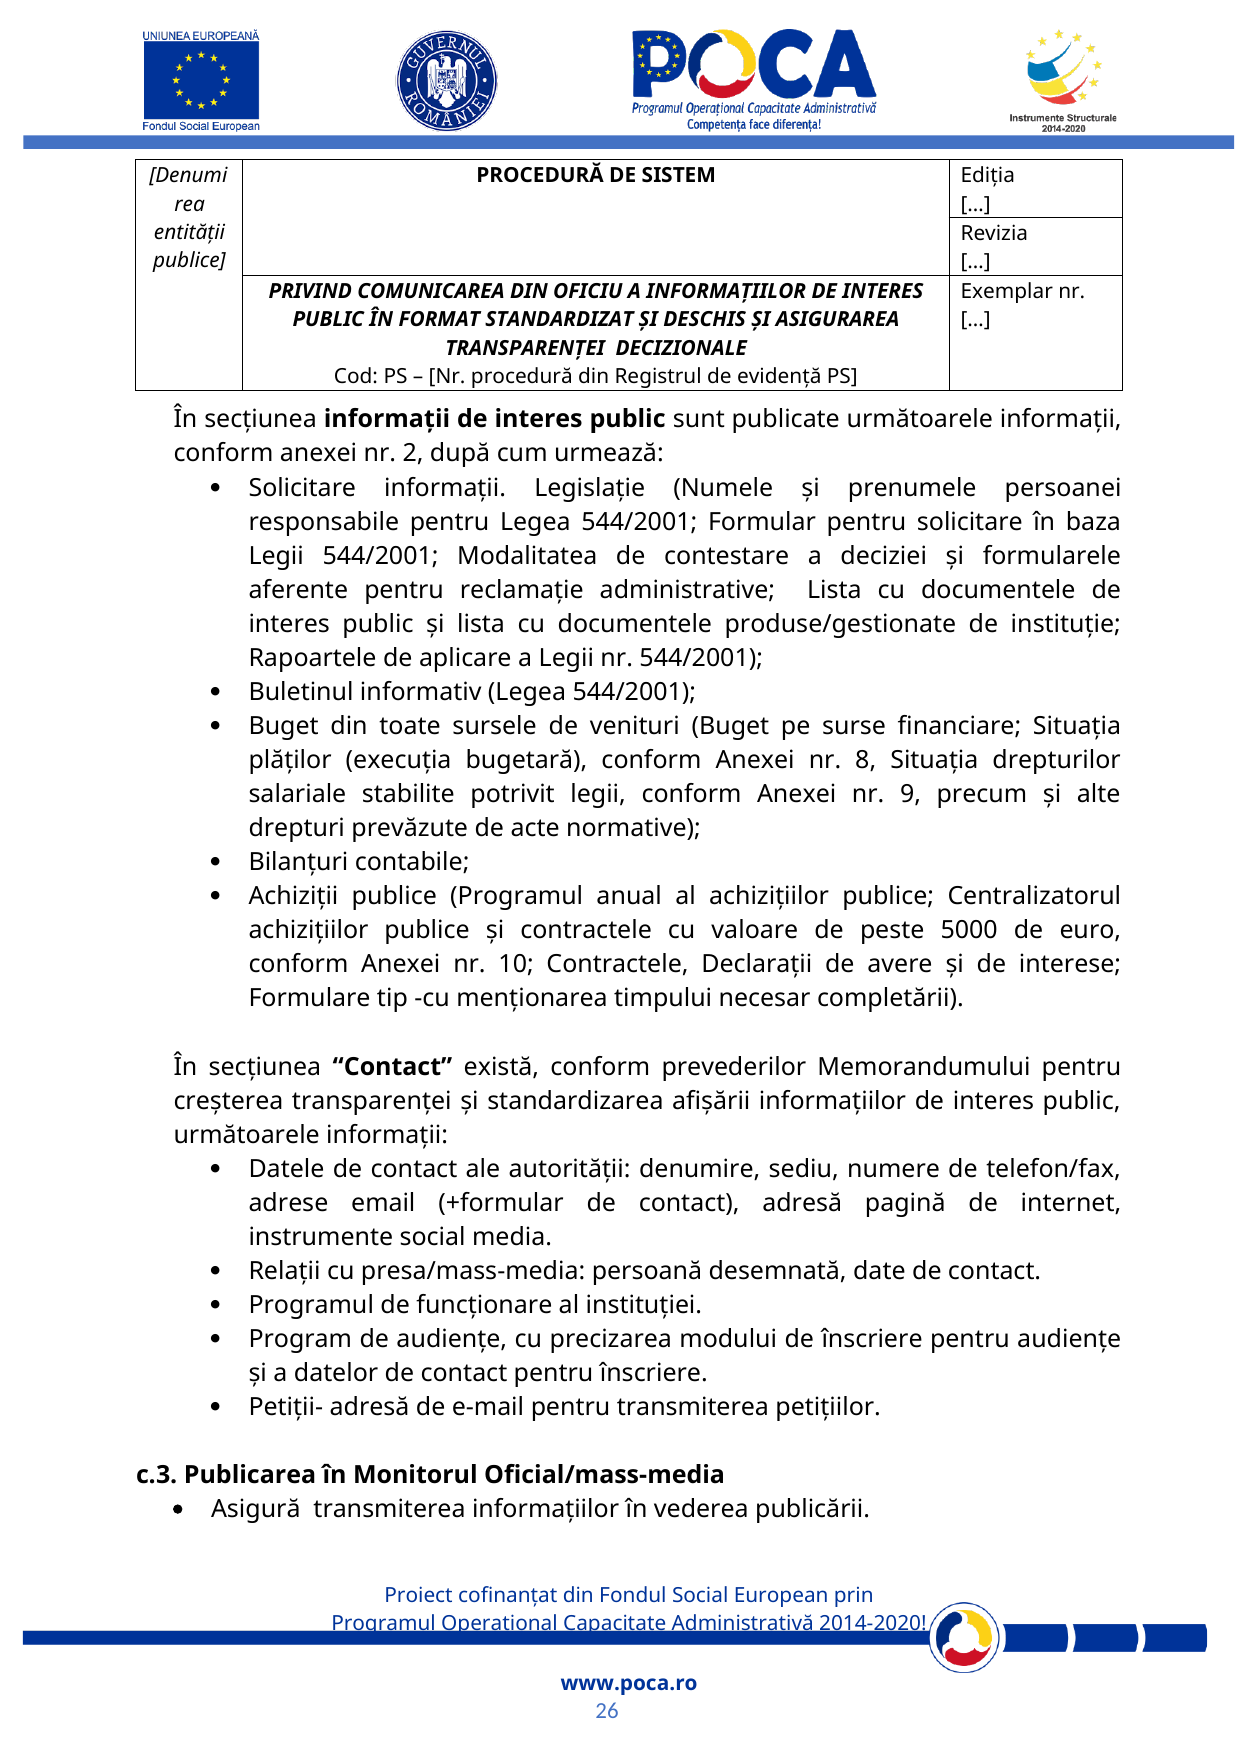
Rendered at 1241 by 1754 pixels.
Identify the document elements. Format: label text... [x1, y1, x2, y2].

list Buletinul informativ (Legea 544/2001); [211, 673, 1122, 708]
list Program de audiențe, cu precizarea modului de înscriere pentru audiențe și a datelor de contact pentru înscriere. [211, 1321, 1122, 1389]
text În secțiunea “Contact” există, conform prevederilor Memorandumului pentru creșterea transparenței și standardizarea afișării informațiilor de interes public, următoarele informații: [173, 1048, 1122, 1150]
list Achiziții publice (Programul anual al achizițiilor publice; Centralizatorul achizițiilor publice și contractele cu valoare de peste 5000 de euro, conform Anexei nr. 10; Contractele, Declarații de avere și de interese; Formulare tip -cu menționarea timpului necesar completării). [211, 878, 1122, 1014]
list Buget din toate sursele de venituri (Buget pe surse financiare; Situația plăților (execuția bugetară), conform Anexei nr. 8, Situația drepturilor salariale stabilite potrivit legii, conform Anexei nr. 9, precum și alte drepturi prevăzute de acte normative); [211, 708, 1122, 844]
list Petiții- adresă de e-mail pentru transmiterea petițiilor. [211, 1389, 1122, 1423]
list Bilanțuri contabile; [211, 844, 1122, 878]
list Datele de contact ale autorității: denumire, sediu, numere de telefon/fax, adrese email (+formular de contact), adresă pagină de internet, instrumente social media. [211, 1150, 1122, 1253]
list Programul de funcționare al instituției. [211, 1287, 1122, 1321]
list Solicitare informații. Legislație (Numele și prenumele persoanei responsabile pentru Legea 544/2001; Formular pentru solicitare în baza Legii 544/2001; Modalitatea de contestare a deciziei și formularele aferente pentru reclamație administrative; Lista cu documentele de interes public și lista cu documentele produse/gestionate de instituție; Rapoartele de aplicare a Legii nr. 544/2001); [211, 469, 1122, 673]
text În secțiunea informații de interes public sunt publicate următoarele informații, conform anexei nr. 2, după cum urmează: [173, 401, 1122, 469]
picture [22, 1602, 1208, 1673]
list Relații cu presa/mass-media: persoană desemnată, date de contact. [211, 1253, 1122, 1287]
list Asigură transmiterea informațiilor în vederea publicării. [173, 1491, 1122, 1525]
picture [141, 29, 1117, 132]
text c.3. Publicarea în Monitorul Oficial/mass-media [136, 1457, 1122, 1491]
